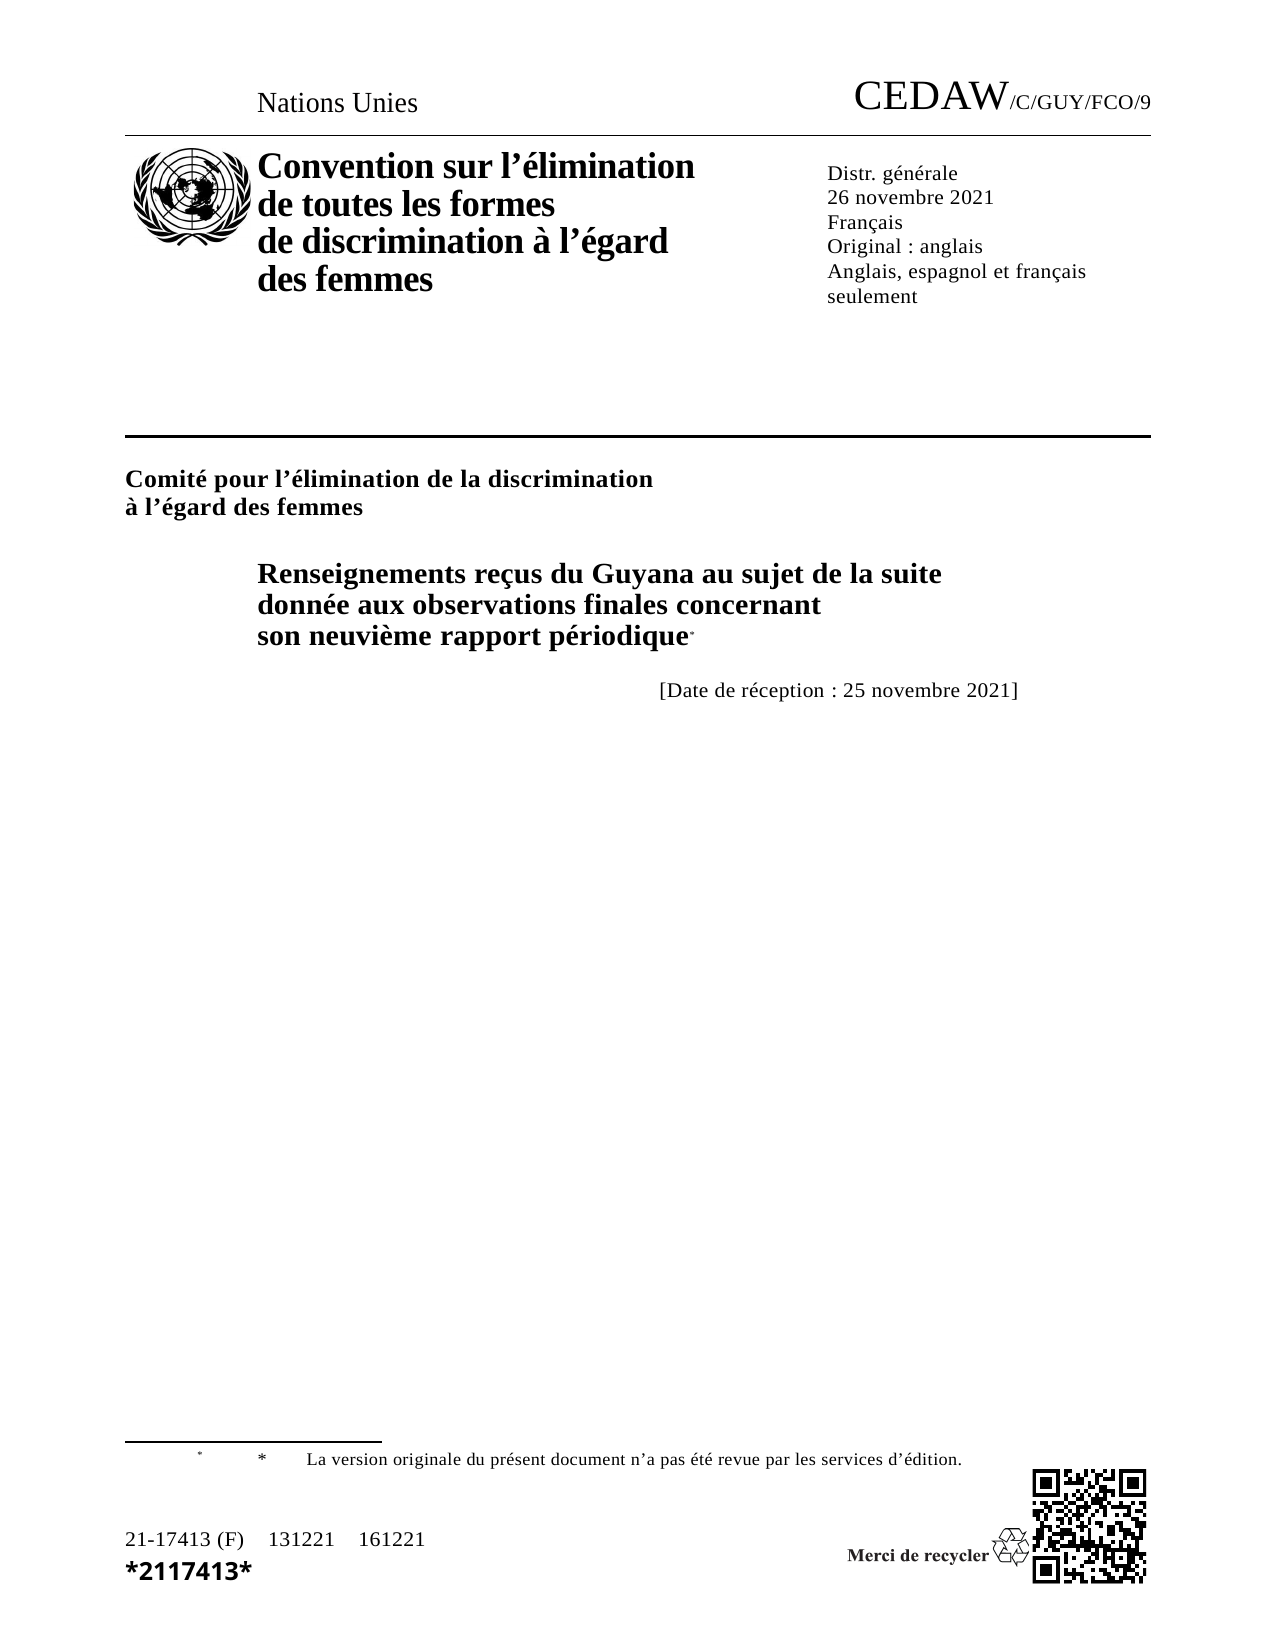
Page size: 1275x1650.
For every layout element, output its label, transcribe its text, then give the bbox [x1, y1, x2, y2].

picture [133, 148, 251, 246]
title Renseignements reçus du Guyana au sujet de la suite donnée aux observations finales concernant son neuvième rapport périodique* [125, 558, 1019, 652]
picture [1032, 1469, 1147, 1584]
picture [847, 1528, 1029, 1567]
text Comité pour l’élimination de la discrimination à l’égard des femmes [125, 464, 659, 521]
text [Date de réception : 25 novembre 2021] [257, 677, 1018, 702]
